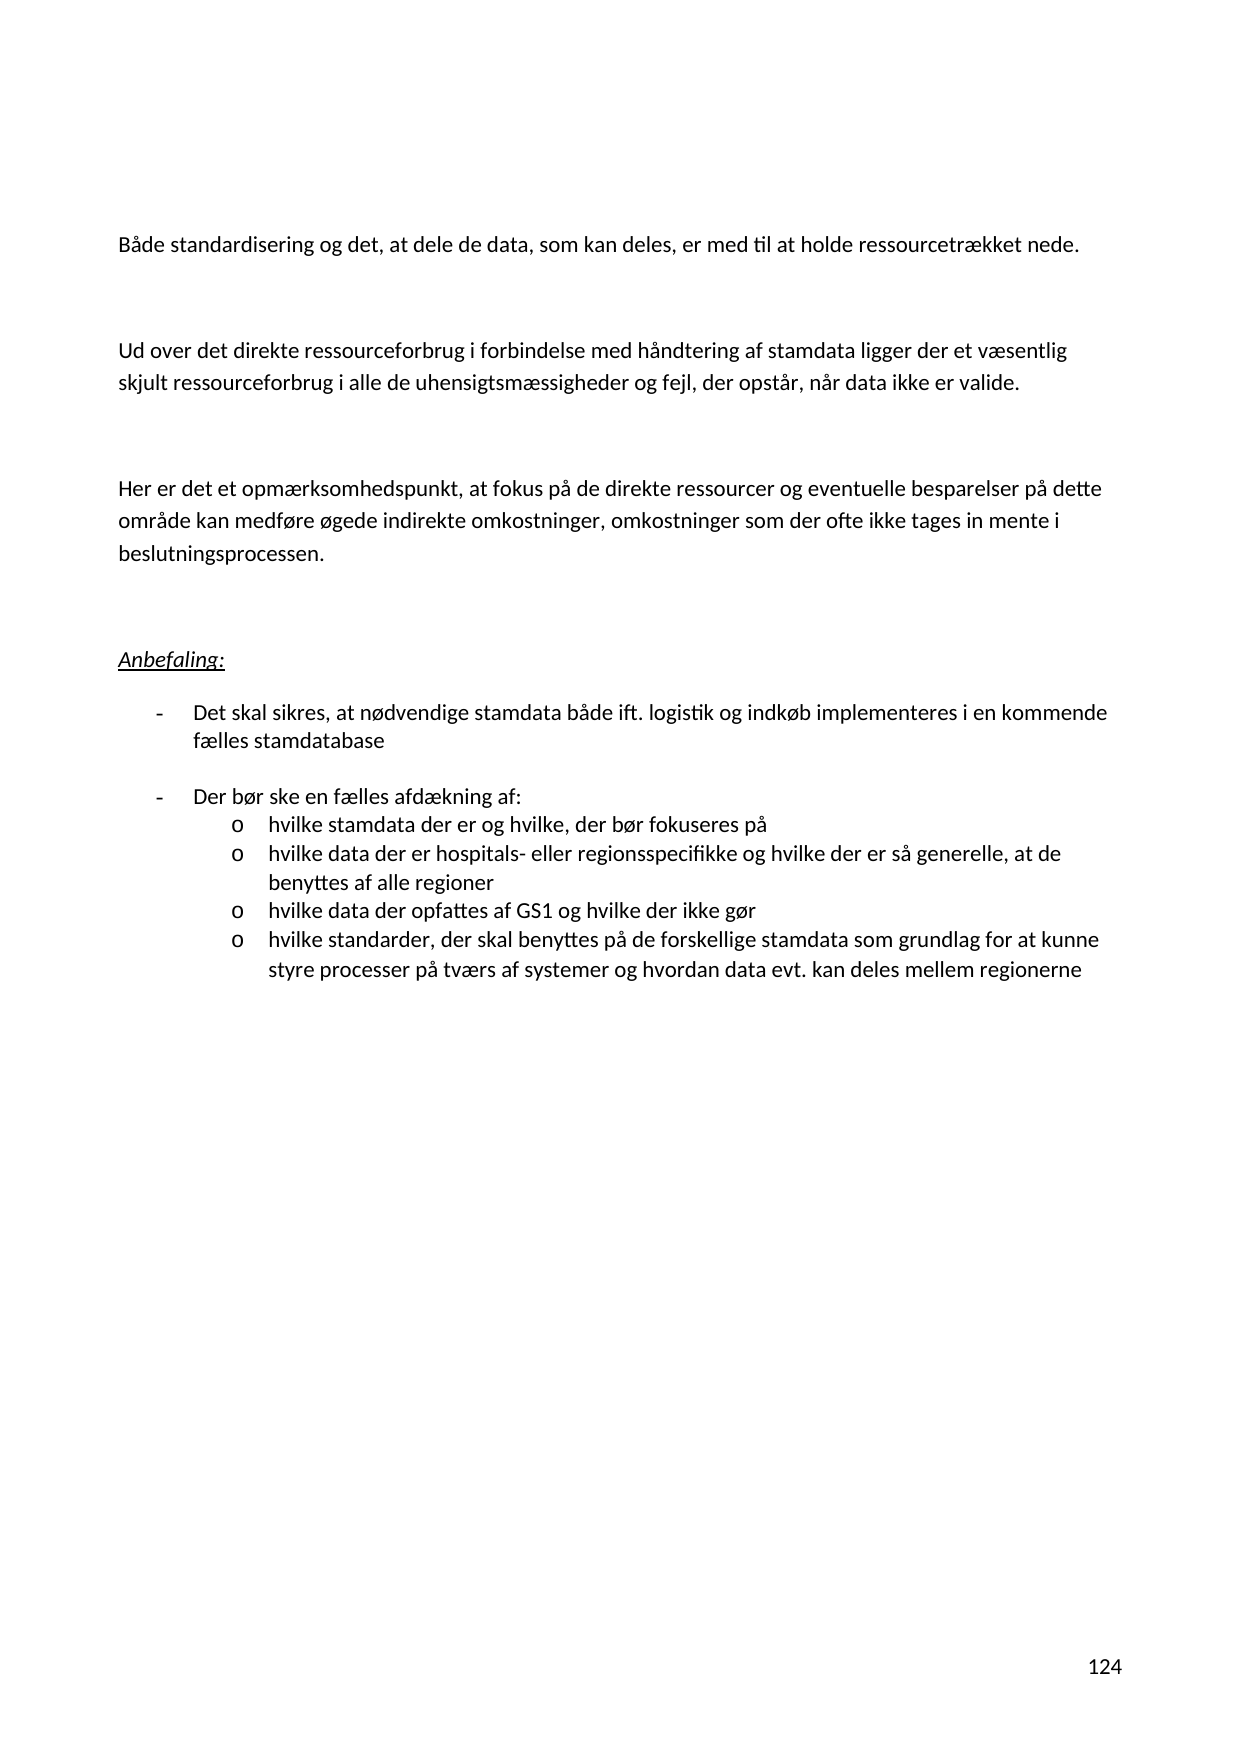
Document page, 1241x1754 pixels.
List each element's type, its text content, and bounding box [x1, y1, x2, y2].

text Her er det et opmærksomhedspunkt, at fokus på de direkte ressourcer og eventuelle besparelser på dette område kan medføre øgede indirekte omkostninger, omkostninger som der ofte ikke tages in mente i beslutningsprocessen. [118, 474, 1122, 567]
list Det skal sikres, at nødvendige stamdata både ift. logistik og indkøb implementeres i en kommende fælles stamdatabase [156, 698, 1122, 754]
text Ud over det direkte ressourceforbrug i forbindelse med håndtering af stamdata ligger der et væsentlig skjult ressourceforbrug i alle de uhensigtsmæssigheder og fejl, der opstår, når data ikke er valide. [118, 336, 1122, 396]
list hvilke data der opfattes af GS1 og hvilke der ikke gør [231, 896, 1122, 926]
list hvilke standarder, der skal benyttes på de forskellige stamdata som grundlag for at kunne styre processer på tværs af systemer og hvordan data evt. kan deles mellem regionerne [231, 926, 1122, 983]
text Både standardisering og det, at dele de data, som kan deles, er med til at holde ressourcetrækket nede. [118, 230, 1122, 258]
list hvilke stamdata der er og hvilke, der bør fokuseres på [231, 810, 1122, 839]
text Anbefaling: [118, 645, 1122, 673]
list hvilke data der er hospitals- eller regionsspecifikke og hvilke der er så generelle, at de benyttes af alle regioner [231, 839, 1122, 896]
list Der bør ske en fælles afdækning af: [156, 782, 1122, 810]
